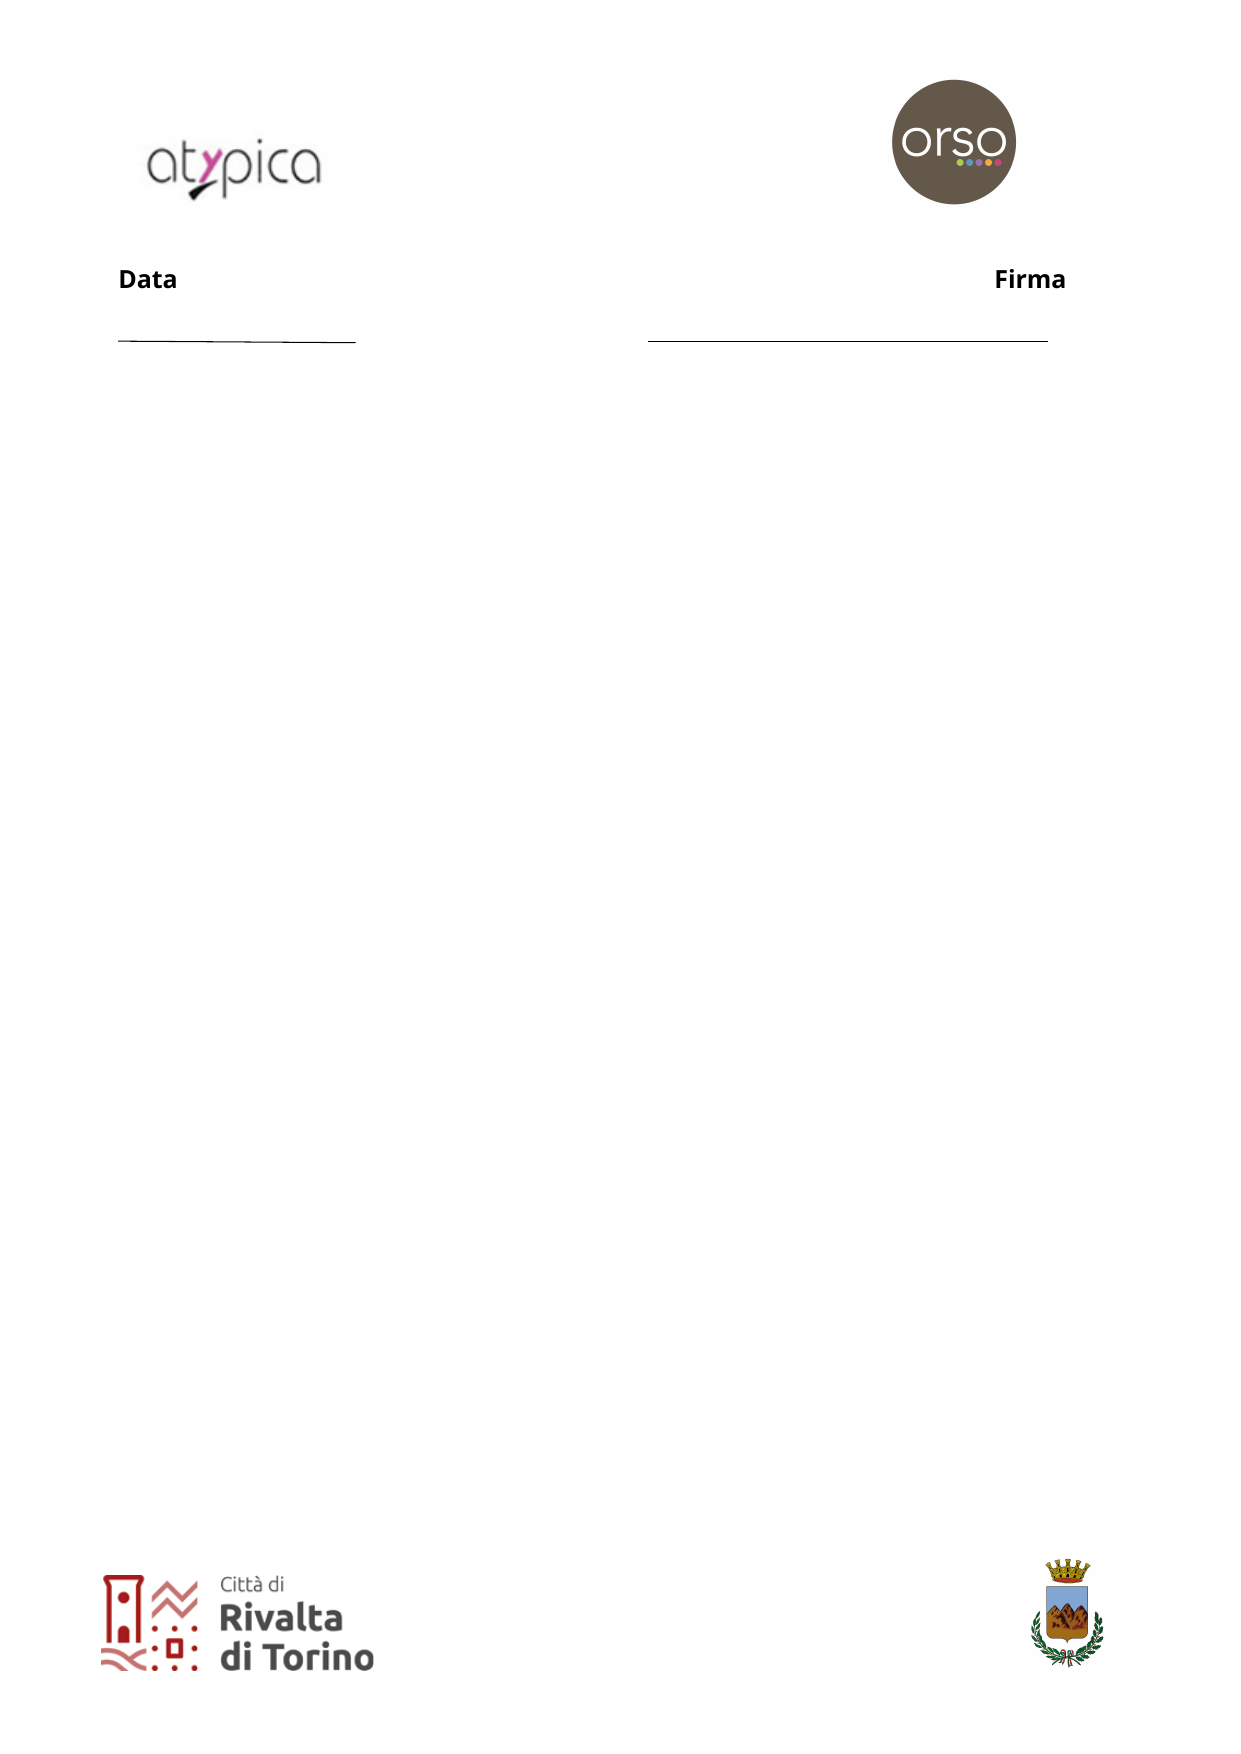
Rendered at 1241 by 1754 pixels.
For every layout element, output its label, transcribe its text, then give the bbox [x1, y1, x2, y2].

text Data Firma [118, 262, 1122, 296]
picture [857, 73, 1051, 211]
picture [101, 1575, 374, 1671]
picture [1029, 1553, 1105, 1671]
picture [118, 126, 353, 211]
